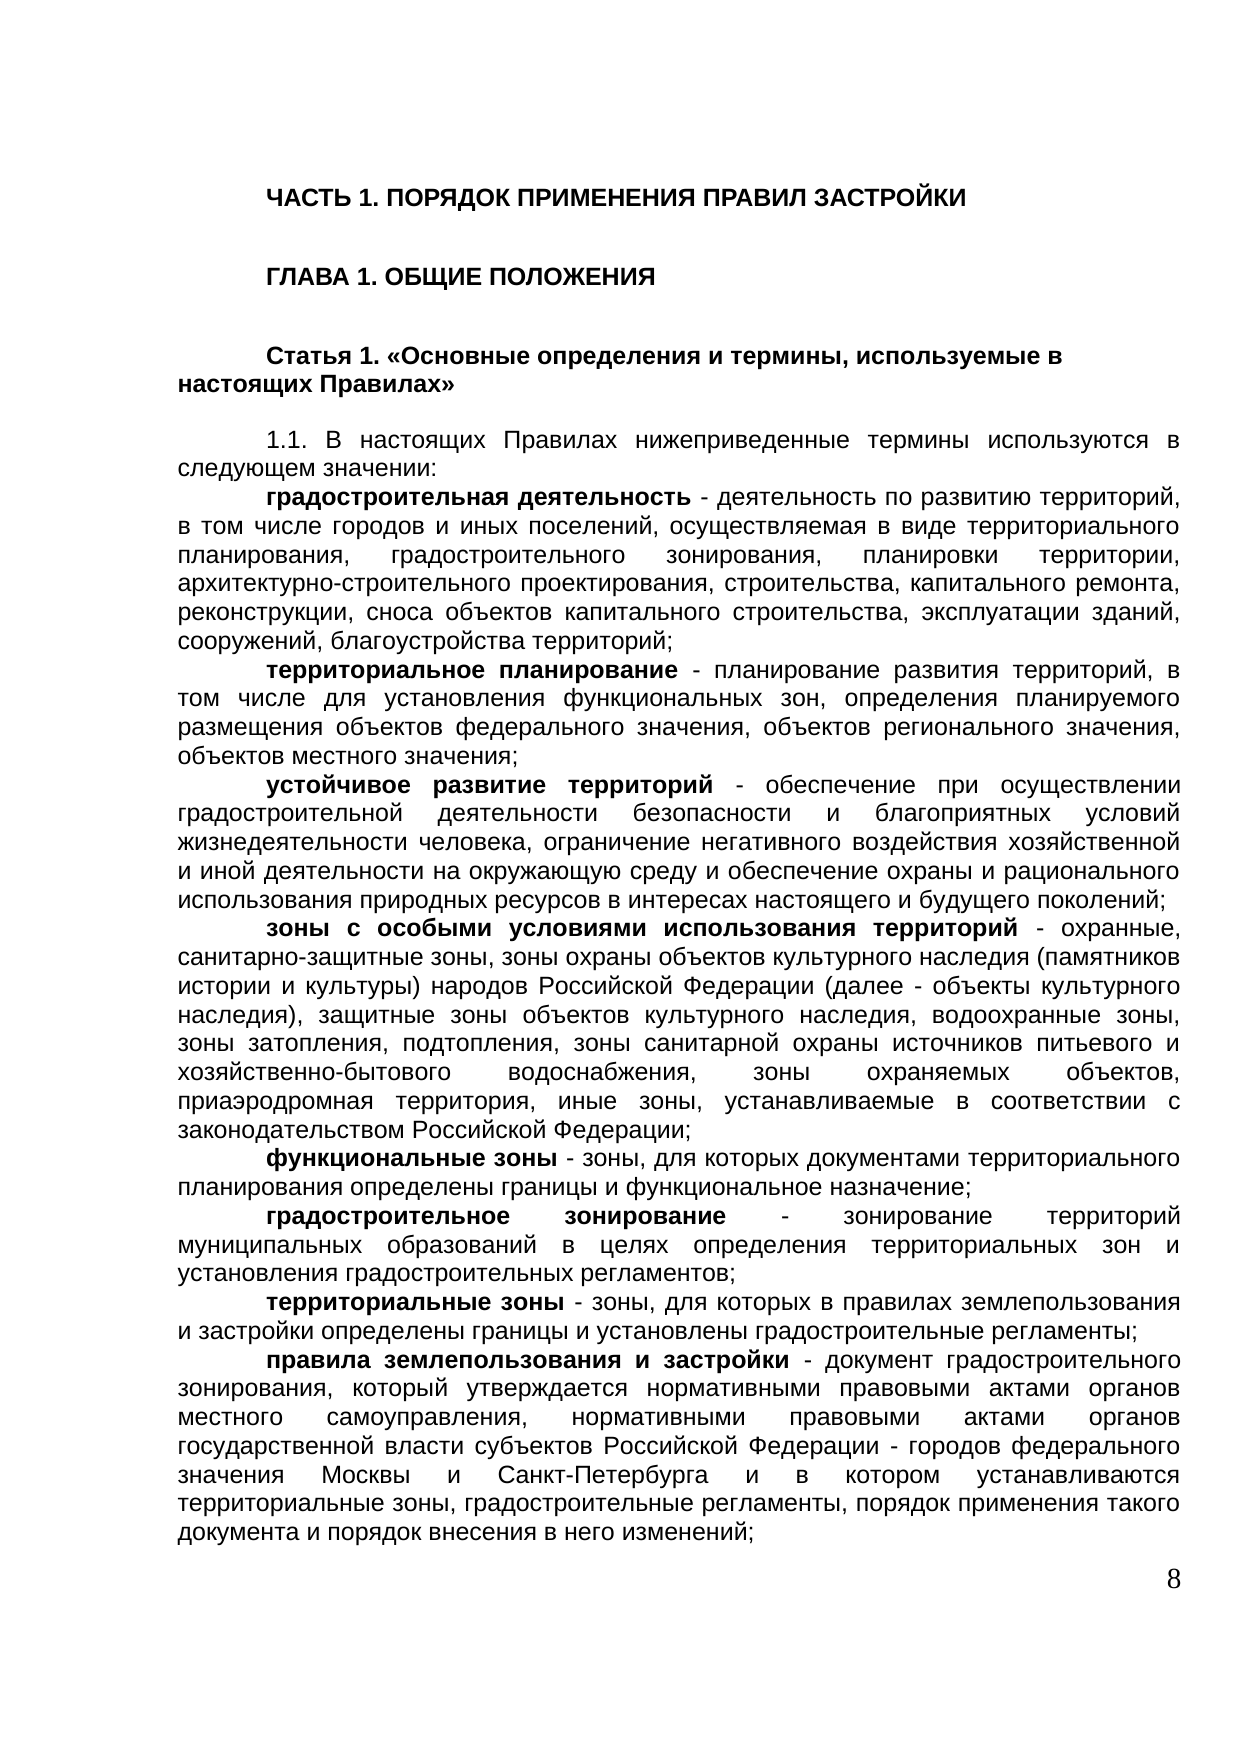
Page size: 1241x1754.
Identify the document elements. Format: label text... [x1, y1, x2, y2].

text градостроительное зонирование - зонирование территорий муниципальных образований в целях определения территориальных зон и установления градостроительных регламентов; [177, 1201, 1181, 1287]
text устойчивое развитие территорий - обеспечение при осуществлении градостроительной деятельности безопасности и благоприятных условий жизнедеятельности человека, ограничение негативного воздействия хозяйственной и иной деятельности на окружающую среду и обеспечение охраны и рационального использования природных ресурсов в интересах настоящего и будущего поколений; [177, 769, 1181, 913]
text территориальное планирование - планирование развития территорий, в том числе для установления функциональных зон, определения планируемого размещения объектов федерального значения, объектов регионального значения, объектов местного значения; [177, 654, 1181, 769]
text функциональные зоны - зоны, для которых документами территориального планирования определены границы и функциональное назначение; [177, 1143, 1181, 1201]
text правила землепользования и застройки - документ градостроительного зонирования, который утверждается нормативными правовыми актами органов местного самоуправления, нормативными правовыми актами органов государственной власти субъектов Российской Федерации - городов федерального значения Москвы и Санкт-Петербурга и в котором устанавливаются территориальные зоны, градостроительные регламенты, порядок применения такого документа и порядок внесения в него изменений; [177, 1344, 1181, 1546]
text 1.1. В настоящих Правилах нижеприведенные термины используются в следующем значении: [177, 424, 1181, 482]
text градостроительная деятельность - деятельность по развитию территорий, в том числе городов и иных поселений, осуществляемая в виде территориального планирования, градостроительного зонирования, планировки территории, архитектурно-строительного проектирования, строительства, капитального ремонта, реконструкции, сноса объектов капитального строительства, эксплуатации зданий, сооружений, благоустройства территорий; [177, 482, 1181, 654]
subtitle Статья 1. «Основные определения и термины, используемые в настоящих Правилах» [177, 341, 1181, 398]
subtitle Часть 1. ПОРЯДОК ПРИМЕНЕНИЯ ПРАВИЛ ЗАСТРОЙКИ [177, 183, 1181, 212]
subtitle ГЛАВА 1. Общие положения [177, 262, 1181, 291]
text зоны с особыми условиями использования территорий - охранные, санитарно-защитные зоны, зоны охраны объектов культурного наследия (памятников истории и культуры) народов Российской Федерации (далее - объекты культурного наследия), защитные зоны объектов культурного наследия, водоохранные зоны, зоны затопления, подтопления, зоны санитарной охраны источников питьевого и хозяйственно-бытового водоснабжения, зоны охраняемых объектов, приаэродромная территория, иные зоны, устанавливаемые в соответствии с законодательством Российской Федерации; [177, 913, 1181, 1143]
text территориальные зоны - зоны, для которых в правилах землепользования и застройки определены границы и установлены градостроительные регламенты; [177, 1287, 1181, 1344]
